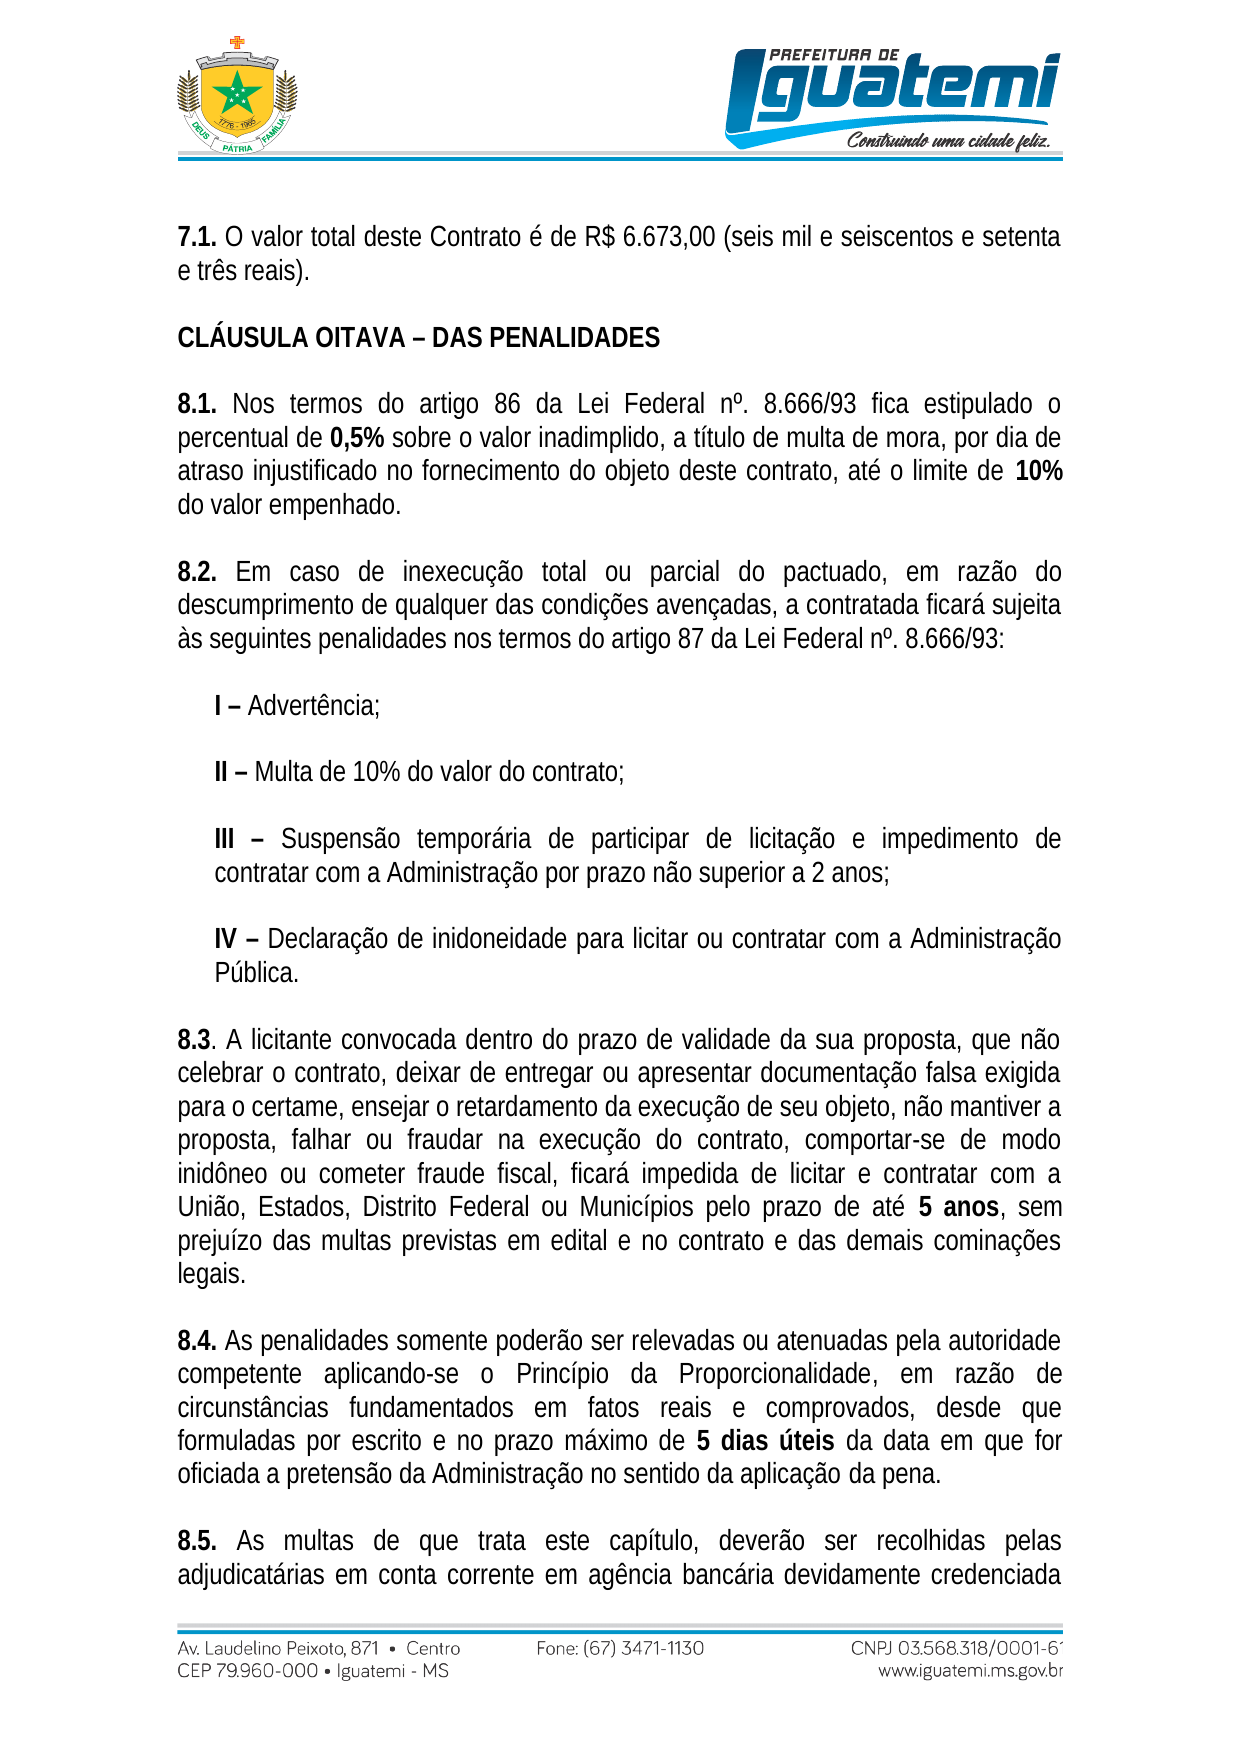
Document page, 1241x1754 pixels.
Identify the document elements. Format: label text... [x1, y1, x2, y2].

text 8.3. A licitante convocada dentro do prazo de validade da sua proposta, que não celebrar o contrato, deixar de entregar ou apresentar documentação falsa exigida para o certame, ensejar o retardamento da execução de seu objeto, não mantiver a proposta, falhar ou fraudar na execução do contrato, comportar-se de modo inidôneo ou cometer fraude fiscal, ficará impedida de licitar e contratar com a União, Estados, Distrito Federal ou Municípios pelo prazo de até 5 anos, sem prejuízo das multas previstas em edital e no contrato e das demais cominações legais. [177, 1022, 1063, 1289]
picture [177, 1623, 1063, 1630]
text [177, 1523, 1063, 1590]
text 8.4. As penalidades somente poderão ser relevadas ou atenuadas pela autoridade competente aplicando-se o Princípio da Proporcionalidade, em razão de circunstâncias fundamentados em fatos reais e comprovados, desde que formuladas por escrito e no prazo máximo de 5 dias úteis da data em que for oficiada a pretensão da Administração no sentido da aplicação da pena. [177, 1323, 1063, 1490]
text CLÁUSULA OITAVA – DAS PENALIDADES [177, 320, 1063, 353]
text II – Multa de 10% do valor do contrato; [214, 754, 1063, 788]
text III – Suspensão temporária de participar de licitação e impedimento de contratar com a Administração por prazo não superior a 2 anos; [214, 821, 1063, 888]
text 8.1. Nos termos do artigo 86 da Lei Federal nº. 8.666/93 fica estipulado o percentual de 0,5% sobre o valor inadimplido, a título de multa de mora, por dia de atraso injustificado no fornecimento do objeto deste contrato, até o limite de 10% do valor empenhado. [177, 387, 1063, 520]
text 7.1. O valor total deste Contrato é de R$ 6.673,00 (seis mil e seiscentos e setenta e três reais). [177, 219, 1063, 286]
text IV – Declaração de inidoneidade para licitar ou contratar com a Administração Pública. [214, 922, 1063, 988]
text I – Advertência; [214, 688, 1063, 721]
picture [177, 1635, 1063, 1681]
text 8.2. Em caso de inexecução total ou parcial do pactuado, em razão do descumprimento de qualquer das condições avençadas, a contratada ficará sujeita às seguintes penalidades nos termos do artigo 87 da Lei Federal nº. 8.666/93: [177, 554, 1063, 654]
